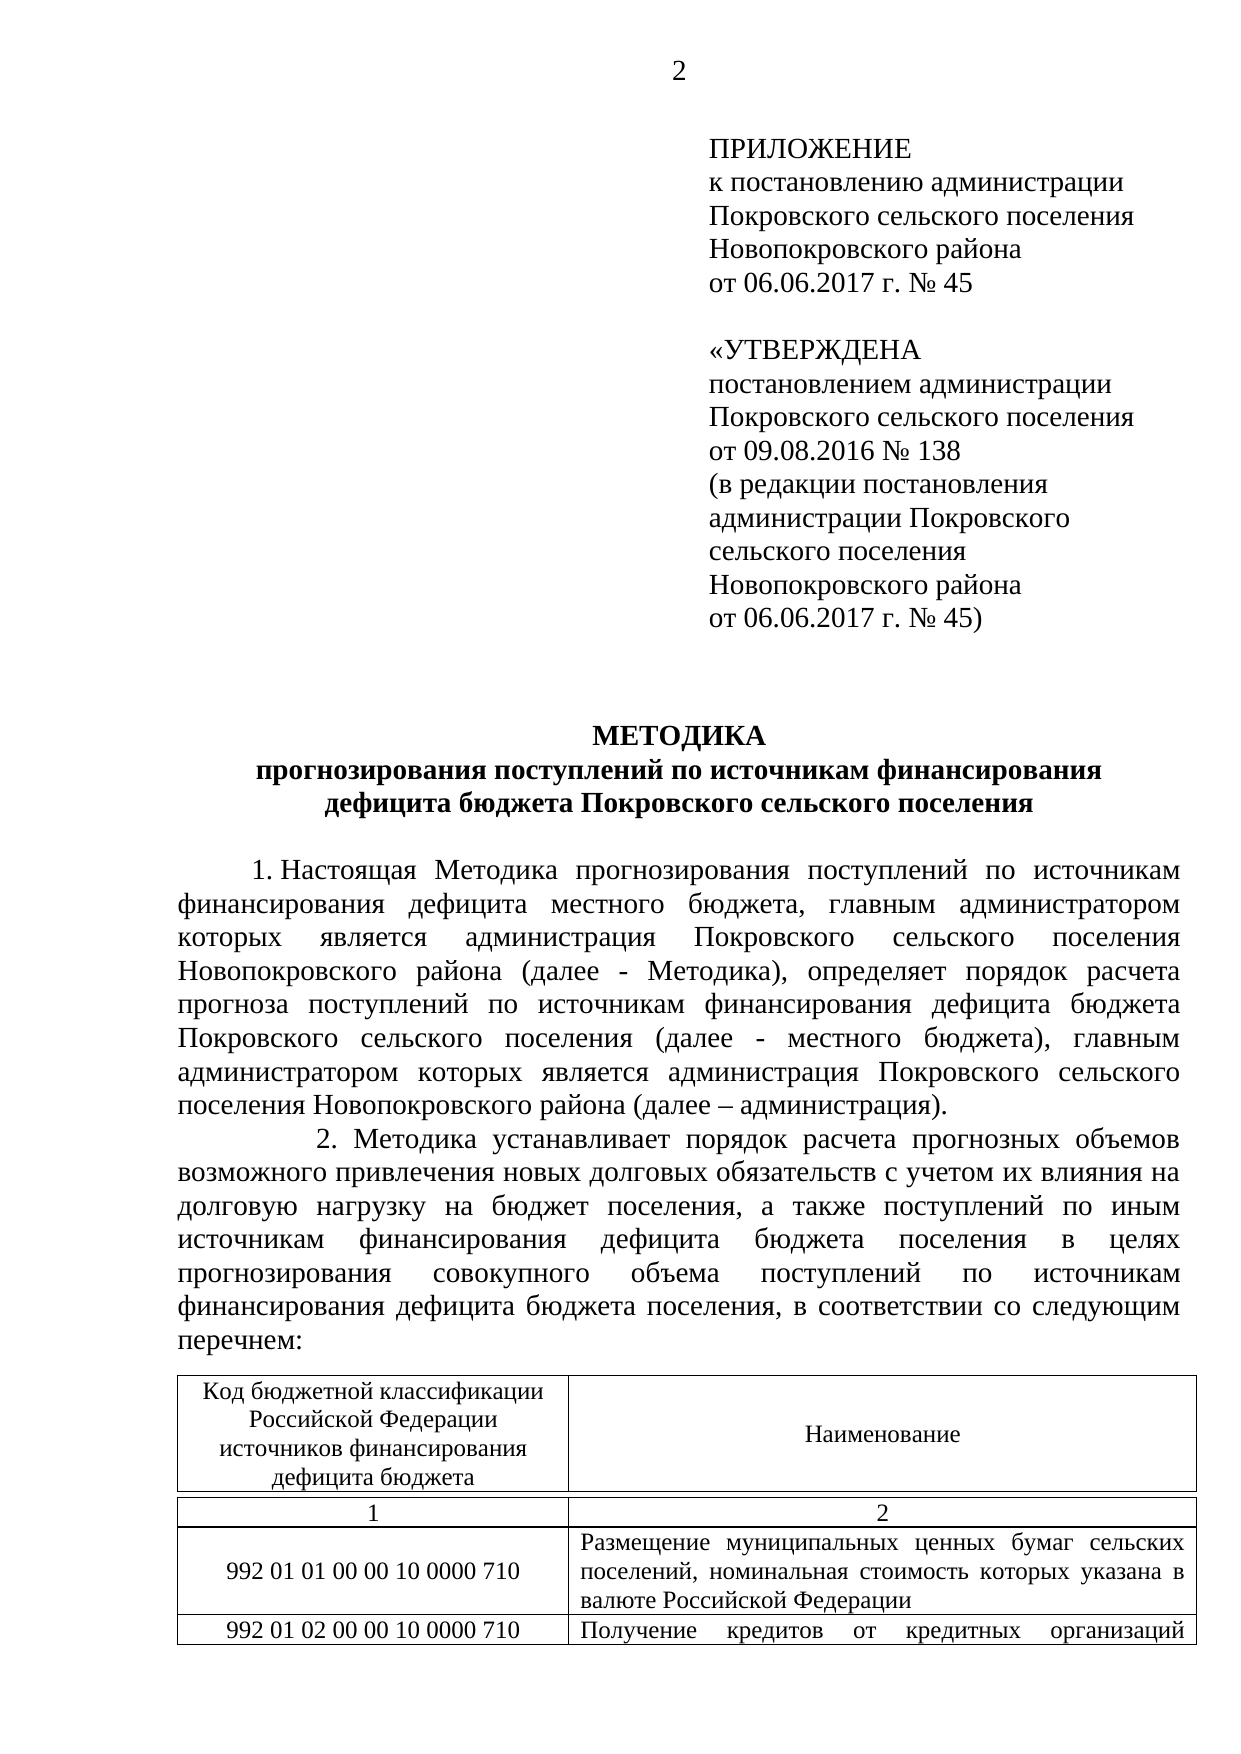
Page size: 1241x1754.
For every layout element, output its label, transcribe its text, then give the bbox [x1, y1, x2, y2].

title дефицита бюджета Покровского сельского поселения [177, 785, 1181, 819]
title МЕТОДИКА [177, 718, 1181, 752]
table_cell Размещение муниципальных ценных бумаг сельских поселений, номинальная стоимость которых указана в валюте Российской Федерации [569, 1528, 1196, 1614]
text 2. Методика устанавливает порядок расчета прогнозных объемов возможного привлечения новых долговых обязательств с учетом их влияния на долговую нагрузку на бюджет поселения, а также поступлений по иным источникам финансирования дефицита бюджета поселения в целях прогнозирования совокупного объема поступлений по источникам финансирования дефицита бюджета поселения, в соответствии со следующим перечнем: [177, 1121, 1181, 1356]
table_header 2 [569, 1498, 1196, 1526]
table_header 1 [178, 1498, 568, 1526]
text от 09.08.2016 № 138 [709, 433, 1181, 466]
table_header Наименование [569, 1376, 1196, 1491]
text к постановлению администрации Покровского сельского поселения Новопокровского района [709, 164, 1181, 265]
text от 06.06.2017 г. № 45 [709, 265, 1181, 299]
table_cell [569, 1615, 1196, 1643]
text (в редакции постановления администрации Покровского сельского поселения Новопокровского района [709, 466, 1181, 601]
text «УТВЕРЖДЕНА [709, 332, 1181, 366]
table_cell 992 01 01 00 00 10 0000 710 [178, 1528, 568, 1614]
table_cell 992 01 02 00 00 10 0000 710 [178, 1615, 568, 1643]
text ПРИЛОЖЕНИЕ [709, 131, 1181, 164]
table_header Код бюджетной классификации Российской Федерации источников финансирования дефицита бюджета [178, 1376, 568, 1491]
text от 06.06.2017 г. № 45) [709, 601, 1181, 634]
title 1. Настоящая Методика прогнозирования поступлений по источникам финансирования дефицита местного бюджета, главным администратором которых является администрация Покровского сельского поселения Новопокровского района (далее - Методика), определяет порядок расчета прогноза поступлений по источникам финансирования дефицита бюджета Покровского сельского поселения (далее - местного бюджета), главным администратором которых является администрация Покровского сельского поселения Новопокровского района (далее – администрация). [177, 852, 1181, 1121]
text постановлением администрации Покровского сельского поселения [709, 366, 1181, 433]
title прогнозирования поступлений по источникам финансирования [177, 752, 1181, 785]
